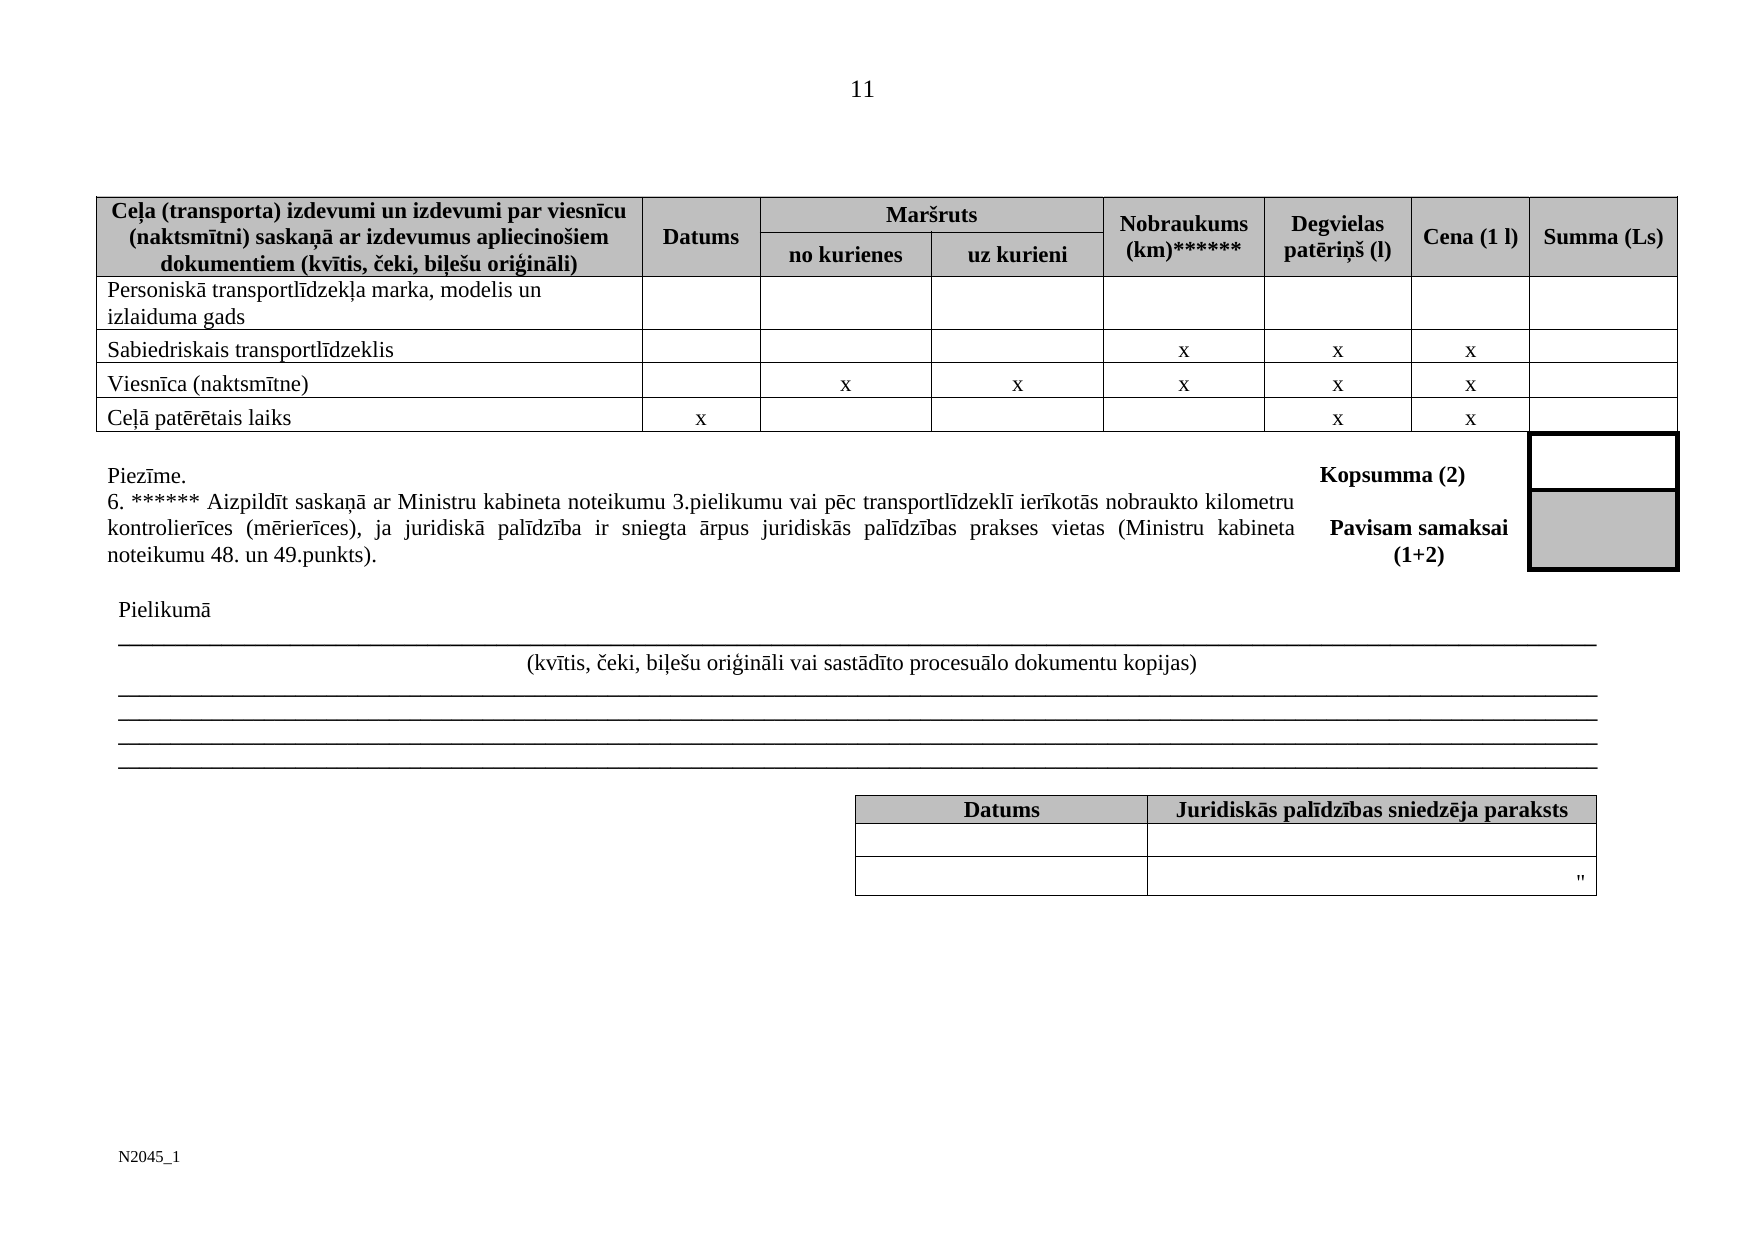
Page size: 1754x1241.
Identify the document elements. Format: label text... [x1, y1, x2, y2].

table_cell [932, 330, 1103, 362]
table_cell Piezīme. 6. ****** Aizpildīt saskaņā ar Ministru kabineta noteikumu 3.pielikumu vai pēc transportlīdzeklī ierīkotās nobraukto kilometru kontrolierīces (mērierīces), ja juridiskā palīdzība ir sniegta ārpus juridiskās palīdzības prakses vietas (Ministru kabineta noteikumu 48. un 49.punkts). [96, 432, 1308, 567]
table_header Juridiskās palīdzības sniedzēja paraksts [1148, 796, 1596, 823]
table_cell Viesnīca (naktsmītne) [97, 363, 642, 396]
table_cell Ceļā patērētais laiks [97, 398, 642, 431]
table_cell Sabiedriskais transportlīdzeklis [97, 330, 642, 362]
table_cell [932, 398, 1103, 431]
text _________________________________________________________________________________________________________________________________ [118, 622, 1606, 649]
table_cell [1104, 398, 1264, 431]
table_cell [1265, 277, 1411, 329]
table_cell [761, 330, 931, 362]
table_cell [761, 398, 931, 431]
table_cell x [643, 398, 760, 431]
table_cell x [1265, 363, 1411, 396]
table_cell x [1104, 363, 1264, 396]
text ______________________________________________________________________________________________________________________________________________ [118, 675, 1606, 699]
table_cell uz kurieni [932, 233, 1103, 276]
table_header Maršruts [761, 198, 1103, 231]
table_header Summa (Ls) [1530, 198, 1677, 276]
text ______________________________________________________________________________________________________________________________________________ [118, 747, 1606, 771]
table_cell [1532, 492, 1675, 567]
table_cell [643, 277, 760, 329]
table_cell [1530, 398, 1677, 431]
table_cell " [1148, 857, 1596, 895]
table_cell Pavisam samaksai (1+2) [1308, 488, 1527, 567]
table_cell x [1412, 398, 1529, 431]
table_header Datums [856, 796, 1147, 823]
text ______________________________________________________________________________________________________________________________________________ [118, 723, 1606, 747]
table_cell [643, 330, 760, 362]
table_header Ceļa (transporta) izdevumi un izdevumi par viesnīcu (naktsmītni) saskaņā ar izdevumus apliecinošiem dokumentiem (kvītis, čeki, biļešu oriģināli) [97, 198, 642, 276]
table_cell no kurienes [761, 233, 931, 276]
table_cell x [1104, 330, 1264, 362]
table_cell Personiskā transportlīdzekļa marka, modelis un izlaiduma gads [97, 277, 642, 329]
table_cell [761, 277, 931, 329]
text Pielikumā [118, 596, 1606, 622]
table_cell x [1412, 363, 1529, 396]
table_cell x [932, 363, 1103, 396]
table_cell [1412, 277, 1529, 329]
table_cell [1530, 330, 1677, 362]
text ______________________________________________________________________________________________________________________________________________ [118, 699, 1606, 723]
table_cell [856, 857, 1147, 895]
table_cell x [761, 363, 931, 396]
table_header Degvielas patēriņš (l) [1265, 198, 1411, 276]
text (kvītis, čeki, biļešu oriģināli vai sastādīto procesuālo dokumentu kopijas) [118, 649, 1606, 675]
table_cell [1104, 277, 1264, 329]
table_cell Kopsumma (2) [1308, 432, 1527, 488]
table_header Nobraukums (km)****** [1104, 198, 1264, 276]
table_header Datums [643, 198, 760, 276]
table_cell x [1265, 330, 1411, 362]
table_cell [856, 824, 1147, 856]
table_cell [1530, 277, 1677, 329]
table_cell x [1412, 330, 1529, 362]
table_cell [1148, 824, 1596, 856]
table_cell [1532, 436, 1675, 488]
table_cell [932, 277, 1103, 329]
table_cell x [1265, 398, 1411, 431]
table_cell [643, 363, 760, 396]
table_header Cena (1 l) [1412, 198, 1529, 276]
table_cell [1530, 363, 1677, 396]
